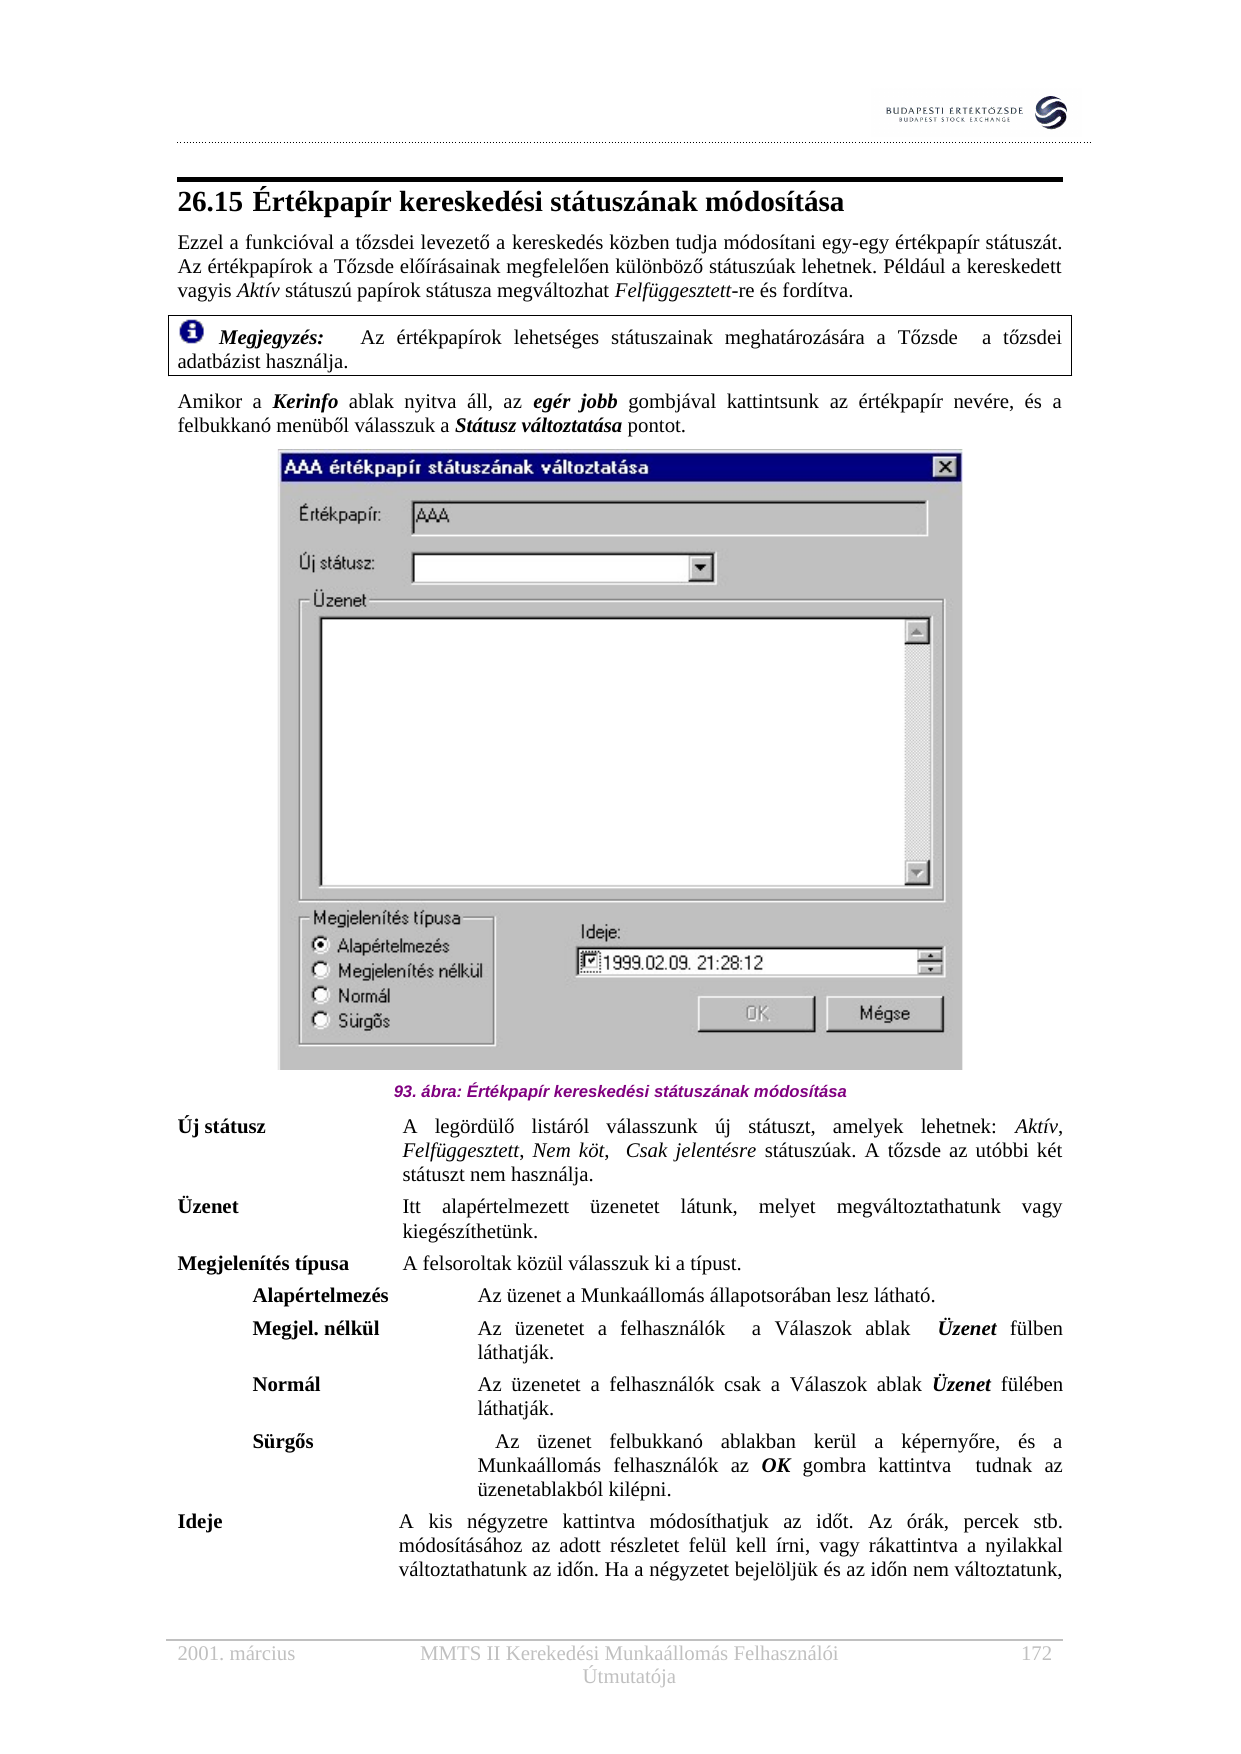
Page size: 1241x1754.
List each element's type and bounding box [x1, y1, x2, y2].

picture [177, 317, 207, 345]
picture [870, 88, 1082, 137]
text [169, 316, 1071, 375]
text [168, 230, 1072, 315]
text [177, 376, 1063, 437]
picture [277, 449, 963, 1070]
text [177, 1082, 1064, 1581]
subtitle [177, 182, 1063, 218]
